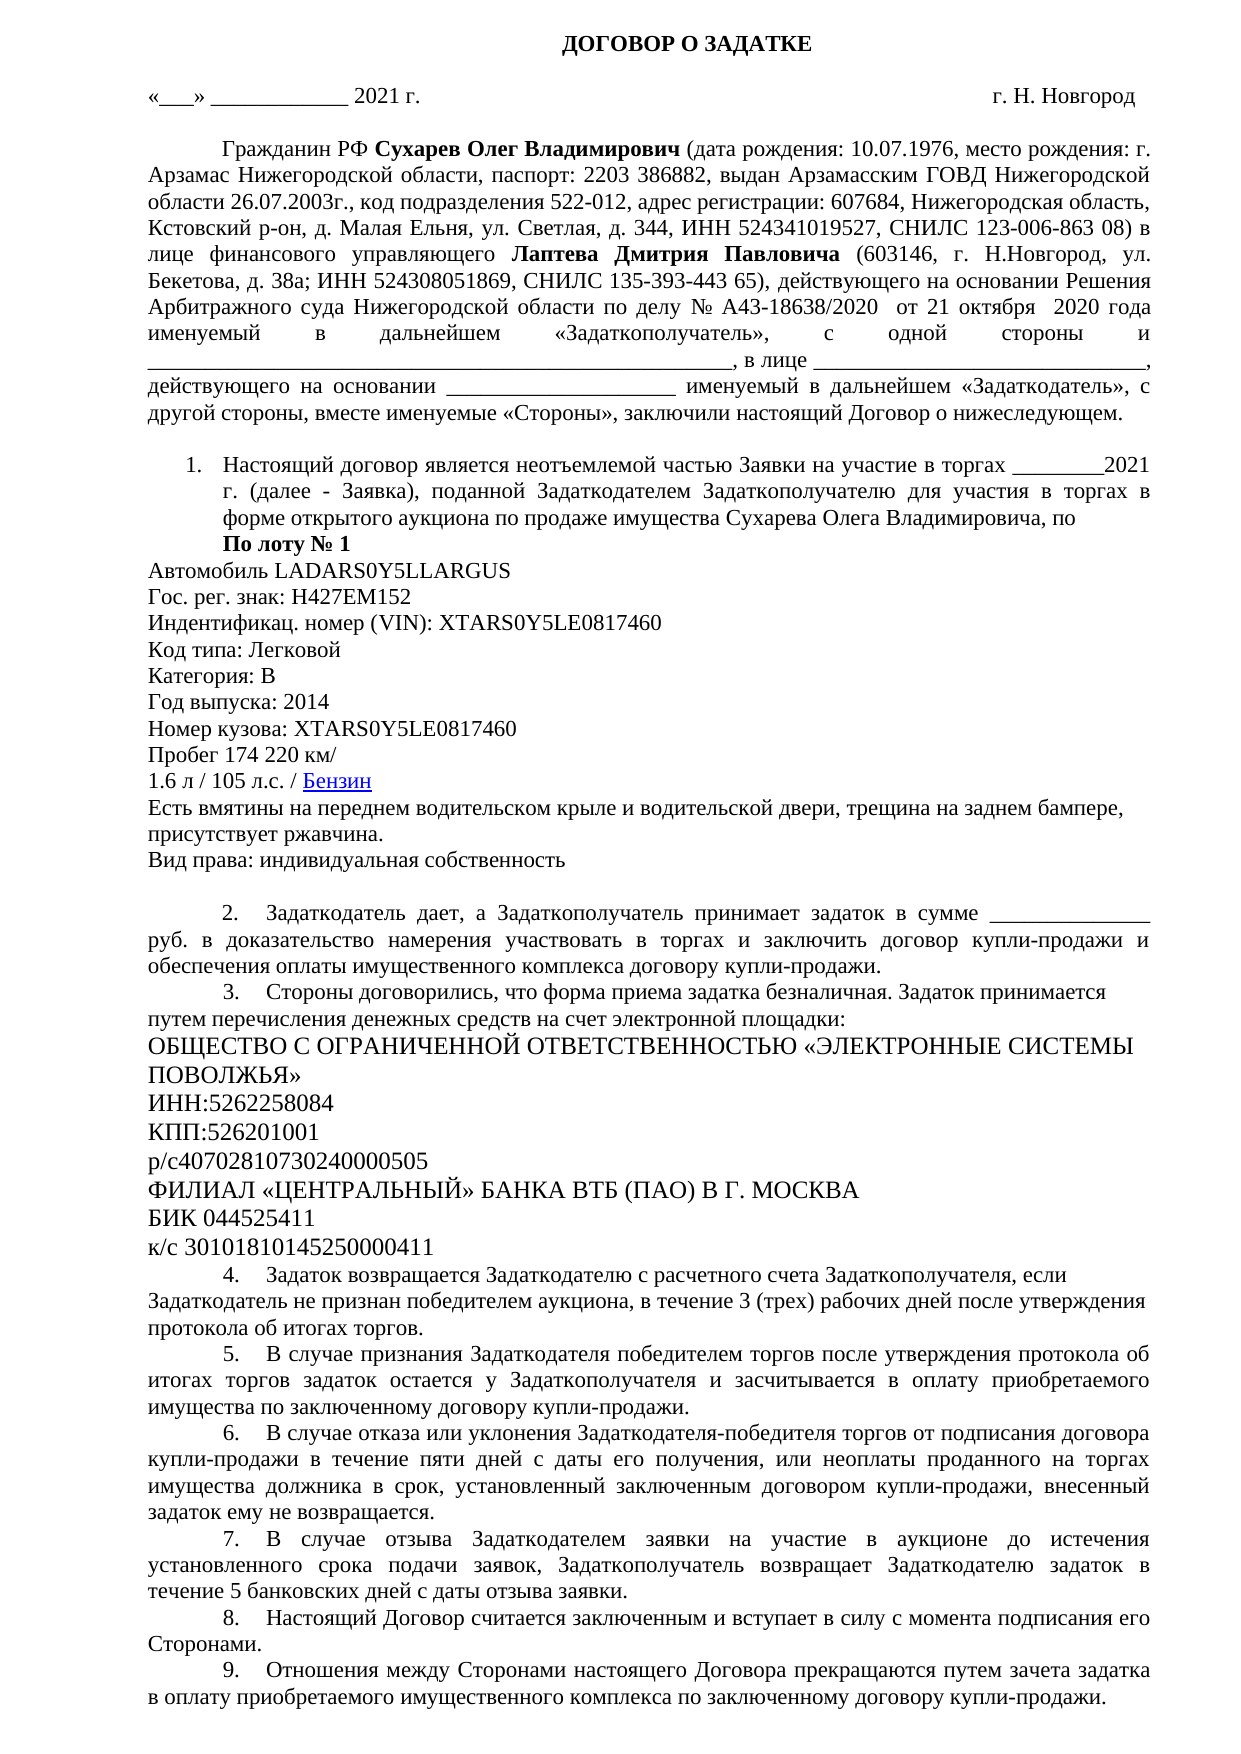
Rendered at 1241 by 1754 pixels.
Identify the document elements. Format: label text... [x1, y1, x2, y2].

text По лоту № 1 [223, 530, 1152, 557]
text Год выпуска: 2014 [148, 688, 1152, 715]
list Настоящий договор является неотъемлемой частью Заявки на участие в торгах ________2021 г. (далее - Заявка), поданной Задаткодателем Задаткополучателю для участия в торгах в форме открытого аукциона по продаже имущества Сухарева Олега Владимировича, по [185, 451, 1152, 530]
text Автомобиль LADARS0Y5LLARGUS [148, 557, 1152, 583]
text Вид права: индивидуальная собственность [148, 847, 1152, 873]
list В случае отказа или уклонения Задаткодателя-победителя торгов от подписания договора купли-продажи в течение пяти дней с даты его получения, или неоплаты проданного на торгах имущества должника в срок, установленный заключенным договором купли-продажи, внесенный задаток ему не возвращается. [148, 1419, 1152, 1524]
text 1.6 л / 105 л.с. / Бензин [148, 767, 1152, 794]
text Пробег 174 220 км/ [148, 741, 1152, 767]
text Индентификац. номер (VIN): XTARS0Y5LE0817460 [148, 609, 1152, 636]
list Отношения между Сторонами настоящего Договора прекращаются путем зачета задатка в оплату приобретаемого имущественного комплекса по заключенному договору купли-продажи. [148, 1656, 1152, 1709]
text ДОГОВОР О ЗАДАТКЕ [148, 29, 1152, 56]
list Настоящий Договор считается заключенным и вступает в силу с момента подписания его Сторонами. [148, 1604, 1152, 1656]
list Задаток возвращается Задаткодателю с расчетного счета Задаткополучателя, если Задаткодатель не признан победителем аукциона, в течение 3 (трех) рабочих дней после утверждения протокола об итогах торгов. [148, 1261, 1152, 1340]
text Код типа: Легковой [148, 636, 1152, 662]
list Стороны договорились, что форма приема задатка безналичная. Задаток принимается путем перечисления денежных средств на счет электронной площадки: [148, 978, 1152, 1031]
text ОБЩЕСТВО С ОГРАНИЧЕННОЙ ОТВЕТСТВЕННОСТЬЮ «ЭЛЕКТРОННЫЕ СИСТЕМЫ ПОВОЛЖЬЯ» ИНН:5262258084 КПП:526201001 р/с40702810730240000505 ФИЛИАЛ «ЦЕНТРАЛЬНЫЙ» БАНКА ВТБ (ПАО) В Г. МОСКВА БИК 044525411 к/с 30101810145250000411 [148, 1031, 1152, 1261]
text Гос. рег. знак: H427EM152 [148, 583, 1152, 609]
list В случае признания Задаткодателя победителем торгов после утверждения протокола об итогах торгов задаток остается у Задаткополучателя и засчитывается в оплату приобретаемого имущества по заключенному договору купли-продажи. [148, 1340, 1152, 1419]
list В случае отзыва Задаткодателем заявки на участие в аукционе до истечения установленного срока подачи заявок, Задаткополучатель возвращает Задаткодателю задаток в течение 5 банковских дней с даты отзыва заявки. [148, 1524, 1152, 1604]
text Гражданин РФ Сухарев Олег Владимирович (дата рождения: 10.07.1976, место рождения: г. Арзамас Нижегородской области, паспорт: 2203 386882, выдан Арзамасским ГОВД Нижегородской области 26.07.2003г., код подразделения 522-012, адрес регистрации: 607684, Нижегородская область, Кстовский р-он, д. Малая Ельня, ул. Светлая, д. 344, ИНН 524341019527, СНИЛС 123-006-863 08) в лице финансового управляющего Лаптева Дмитрия Павловича (603146, г. Н.Новгород, ул. Бекетова, д. 38а; ИНН 524308051869, СНИЛС 135-393-443 65), действующего на основании Решения Арбитражного суда Нижегородской области по делу № А43-18638/2020 от 21 октября 2020 года именуемый в дальнейшем «Задаткополучатель», с одной стороны и ___________________________________________________, в лице _____________________________, действующего на основании ____________________ именуемый в дальнейшем «Задаткодатель», с другой стороны, вместе именуемые «Стороны», заключили настоящий Договор о нижеследующем. [148, 135, 1152, 425]
text Категория: В [148, 662, 1152, 688]
text Есть вмятины на переднем водительском крыле и водительской двери, трещина на заднем бампере, присутствует ржавчина. [148, 794, 1152, 847]
text «___» ____________ 2021 г. г. Н. Новгород [148, 82, 1152, 109]
text Номер кузова: XTARS0Y5LE0817460 [148, 715, 1152, 741]
list Задаткодатель дает, а Задаткополучатель принимает задаток в сумме ______________ руб. в доказательство намерения участвовать в торгах и заключить договор купли-продажи и обеспечения оплаты имущественного комплекса договору купли-продажи. [148, 899, 1152, 978]
